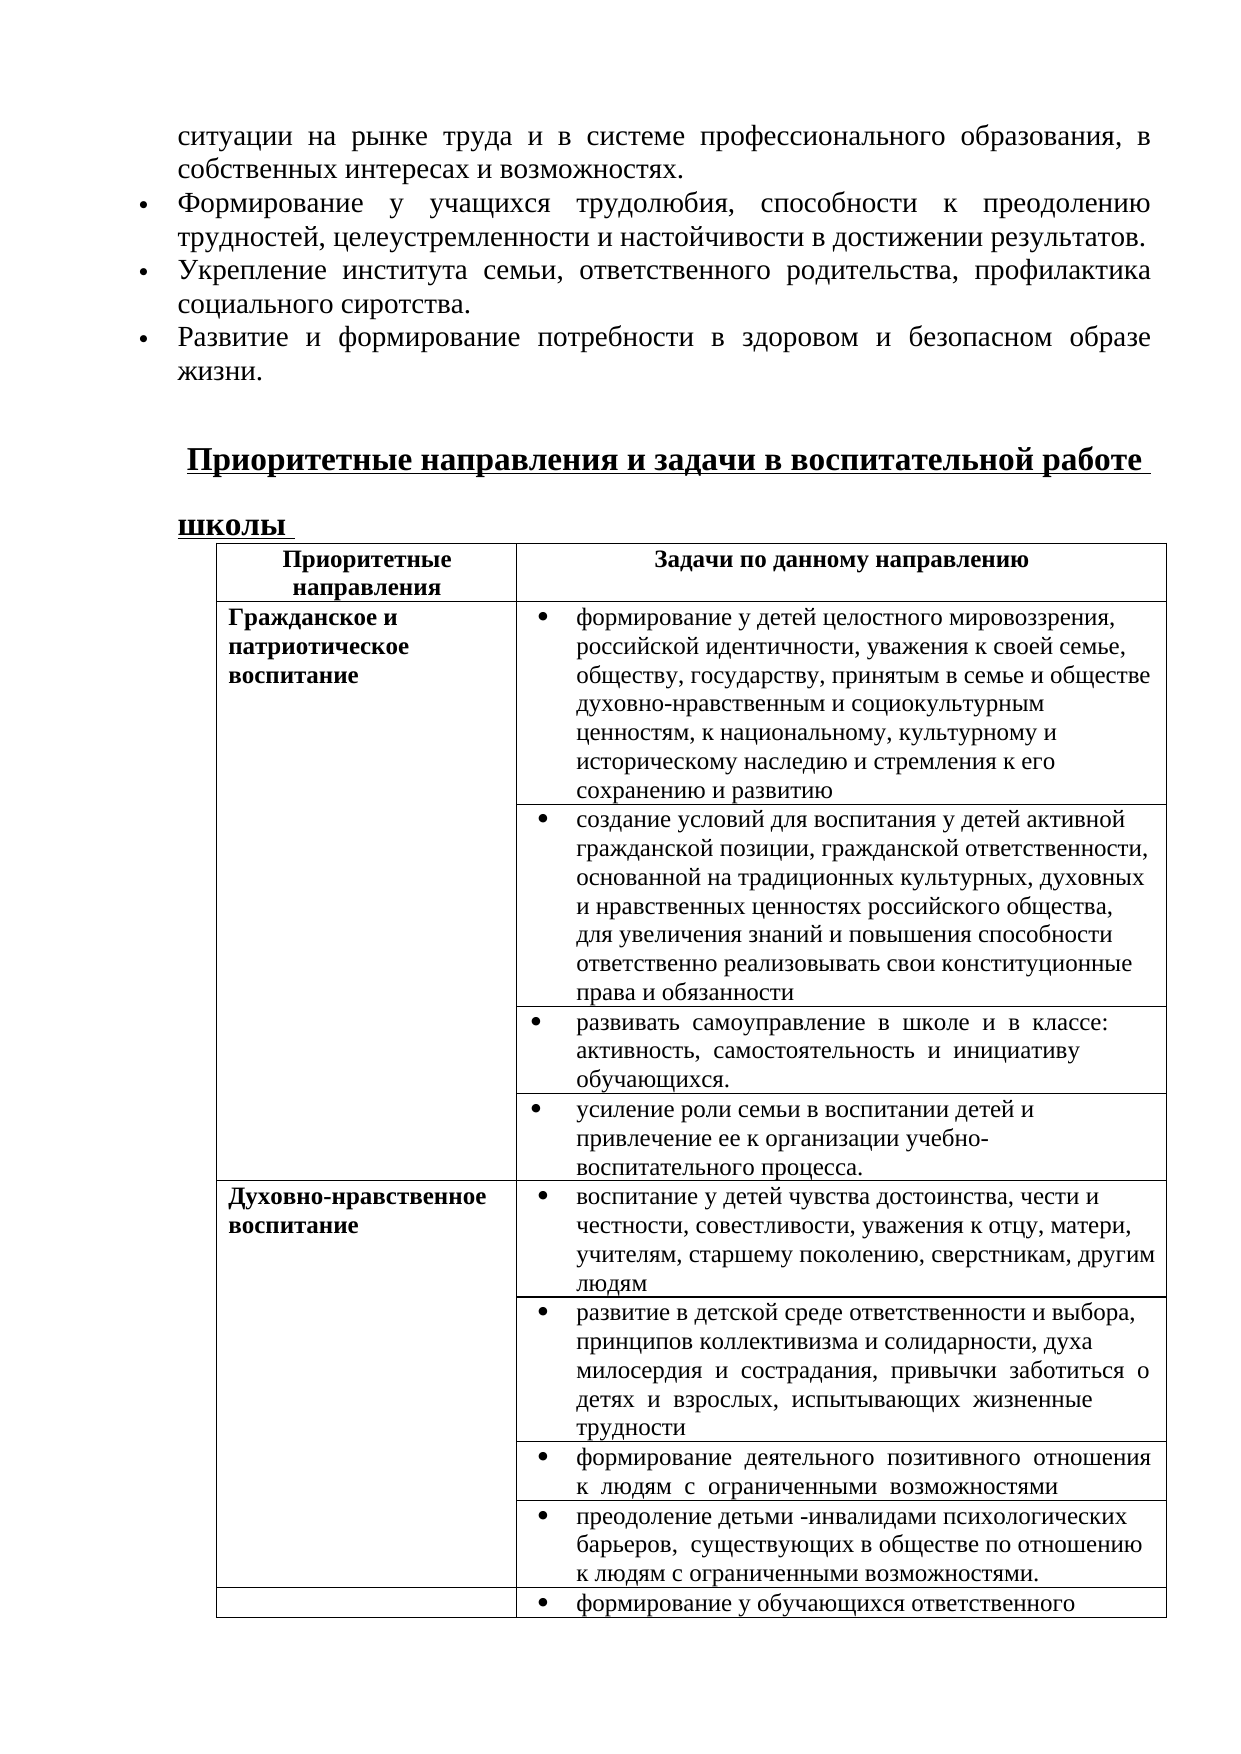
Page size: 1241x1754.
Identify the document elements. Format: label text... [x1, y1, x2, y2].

table_header Задачи по данному направлению [517, 544, 1166, 601]
table_cell формирование деятельного позитивного отношения к людям с ограниченными возможностями [517, 1442, 1166, 1500]
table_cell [217, 1588, 516, 1617]
list Развитие и формирование потребности в здоровом и безопасном образе жизни. [140, 319, 1152, 386]
table_cell развитие в детской среде ответственности и выбора, принципов коллективизма и солидарности, духа милосердия и сострадания, привычки заботиться о детях и взрослых, испытывающих жизненные трудности [517, 1298, 1166, 1441]
table_cell воспитание у детей чувства достоинства, чести и честности, совестливости, уважения к отцу, матери, учителям, старшему поколению, сверстникам, другим людям [517, 1181, 1166, 1296]
text Приоритетные направления и задачи в воспитательной работе [177, 439, 1152, 478]
list Формирование у учащихся трудолюбия, способности к преодолению трудностей, целеустремленности и настойчивости в достижении результатов. [140, 185, 1152, 252]
table_cell создание условий для воспитания у детей активной гражданской позиции, гражданской ответственности, основанной на традиционных культурных, духовных и нравственных ценностях российского общества, для увеличения знаний и повышения способности ответственно реализовывать свои конституционные права и обязанности [517, 805, 1166, 1006]
text школы [177, 504, 1152, 543]
table_cell формирование у детей целостного мировоззрения, российской идентичности, уважения к своей семье, обществу, государству, принятым в семье и обществе духовно-нравственным и социокультурным ценностям, к национальному, культурному и историческому наследию и стремления к его сохранению и развитию [517, 602, 1166, 803]
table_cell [517, 1588, 1166, 1617]
table_cell усиление роли семьи в воспитании детей и привлечение ее к организации учебно-воспитательного процесса. [517, 1094, 1166, 1180]
table_cell Духовно-нравственное воспитание [217, 1181, 516, 1587]
table_header Приоритетные направления [217, 544, 516, 601]
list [140, 118, 1152, 185]
table_cell преодоление детьми -инвалидами психологических барьеров, существующих в обществе по отношению к людям с ограниченными возможностями. [517, 1501, 1166, 1587]
list Укрепление института семьи, ответственного родительства, профилактика социального сиротства. [140, 252, 1152, 319]
table_cell Гражданское и патриотическое воспитание [217, 602, 516, 1180]
table_cell развивать самоуправление в школе и в классе: активность, самостоятельность и инициативу обучающихся. [517, 1007, 1166, 1093]
